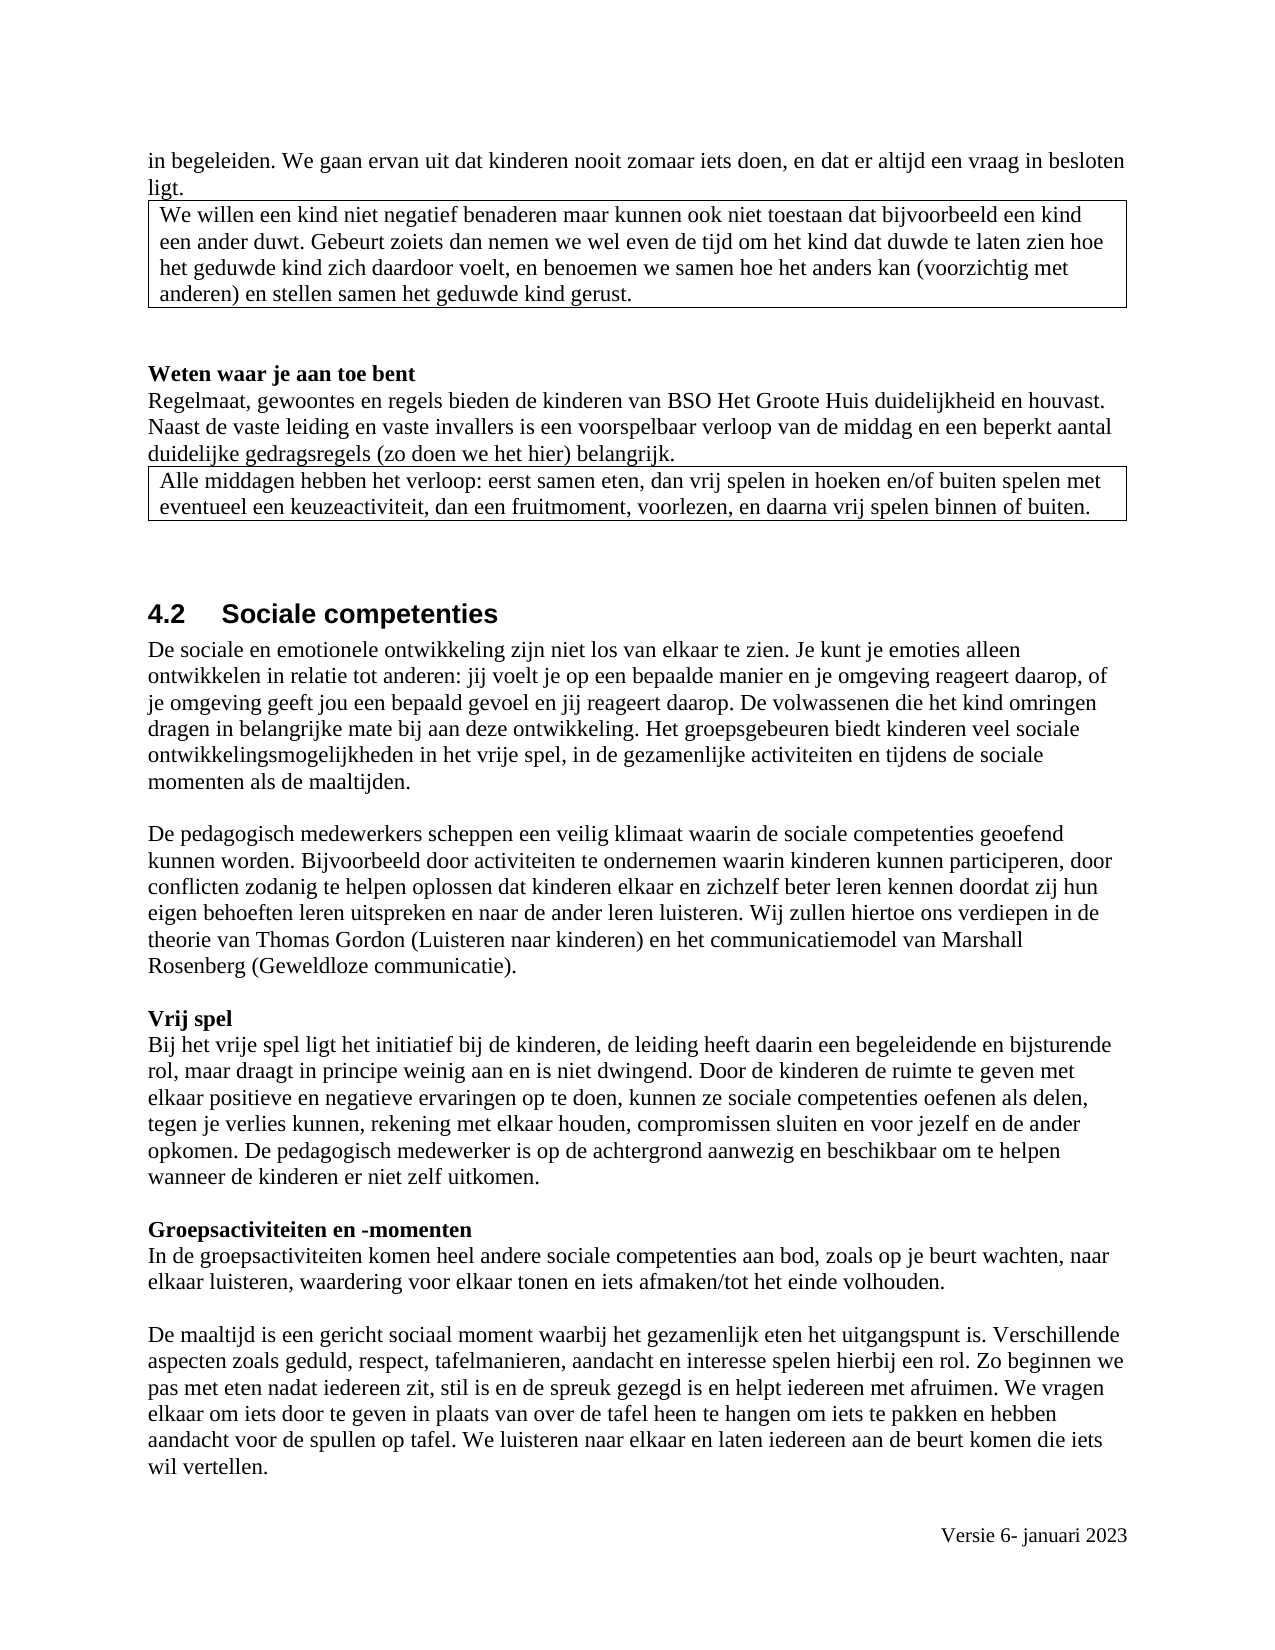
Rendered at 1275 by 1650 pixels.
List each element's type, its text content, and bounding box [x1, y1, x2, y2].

text Bij het vrije spel ligt het initiatief bij de kinderen, de leiding heeft daarin een begeleidende en bijsturende rol, maar draagt in principe weinig aan en is niet dwingend. Door de kinderen de ruimte te geven met elkaar positieve en negatieve ervaringen op te doen, kunnen ze sociale competenties oefenen als delen, tegen je verlies kunnen, rekening met elkaar houden, compromissen sluiten en voor jezelf en de ander opkomen. De pedagogisch medewerker is op de achtergrond aanwezig en beschikbaar om te helpen wanneer de kinderen er niet zelf uitkomen. [148, 1031, 1127, 1189]
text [148, 148, 1127, 200]
text Groepsactiviteiten en -momenten [148, 1216, 1127, 1242]
text Weten waar je aan toe bent [148, 361, 1127, 387]
text Regelmaat, gewoontes en regels bieden de kinderen van BSO Het Groote Huis duidelijkheid en houvast. Naast de vaste leiding en vaste invallers is een voorspelbaar verloop van de middag en een beperkt aantal duidelijke gedragsregels (zo doen we het hier) belangrijk. [148, 387, 1127, 466]
table_header Alle middagen hebben het verloop: eerst samen eten, dan vrij spelen in hoeken en/of buiten spelen met eventueel een keuzeactiviteit, dan een fruitmoment, voorlezen, en daarna vrij spelen binnen of buiten. [149, 467, 1126, 520]
text De maaltijd is een gericht sociaal moment waarbij het gezamenlijk eten het uitgangspunt is. Verschillende aspecten zoals geduld, respect, tafelmanieren, aandacht en interesse spelen hierbij een rol. Zo beginnen we pas met eten nadat iedereen zit, stil is en de spreuk gezegd is en helpt iedereen met afruimen. We vragen elkaar om iets door te geven in plaats van over de tafel heen te hangen om iets te pakken en hebben aandacht voor de spullen op tafel. We luisteren naar elkaar en laten iedereen aan de beurt komen die iets wil vertellen. [148, 1321, 1127, 1479]
subtitle 4.2 Sociale competenties [148, 598, 1127, 630]
text De sociale en emotionele ontwikkeling zijn niet los van elkaar te zien. Je kunt je emoties alleen ontwikkelen in relatie tot anderen: jij voelt je op een bepaalde manier en je omgeving reageert daarop, of je omgeving geeft jou een bepaald gevoel en jij reageert daarop. De volwassenen die het kind omringen dragen in belangrijke mate bij aan deze ontwikkeling. Het groepsgebeuren biedt kinderen veel sociale ontwikkelingsmogelijkheden in het vrije spel, in de gezamenlijke activiteiten en tijdens de sociale momenten als de maaltijden. [148, 636, 1127, 794]
table_header We willen een kind niet negatief benaderen maar kunnen ook niet toestaan dat bijvoorbeeld een kind een ander duwt. Gebeurt zoiets dan nemen we wel even de tijd om het kind dat duwde te laten zien hoe het geduwde kind zich daardoor voelt, en benoemen we samen hoe het anders kan (voorzichtig met anderen) en stellen samen het geduwde kind gerust. [149, 201, 1126, 307]
text Vrij spel [148, 1005, 1127, 1031]
text In de groepsactiviteiten komen heel andere sociale competenties aan bod, zoals op je beurt wachten, naar elkaar luisteren, waardering voor elkaar tonen en iets afmaken/tot het einde volhouden. [148, 1242, 1127, 1295]
text De pedagogisch medewerkers scheppen een veilig klimaat waarin de sociale competenties geoefend kunnen worden. Bijvoorbeeld door activiteiten te ondernemen waarin kinderen kunnen participeren, door conflicten zodanig te helpen oplossen dat kinderen elkaar en zichzelf beter leren kennen doordat zij hun eigen behoeften leren uitspreken en naar de ander leren luisteren. Wij zullen hiertoe ons verdiepen in de theorie van Thomas Gordon (Luisteren naar kinderen) en het communicatiemodel van Marshall Rosenberg (Geweldloze communicatie). [148, 820, 1127, 978]
